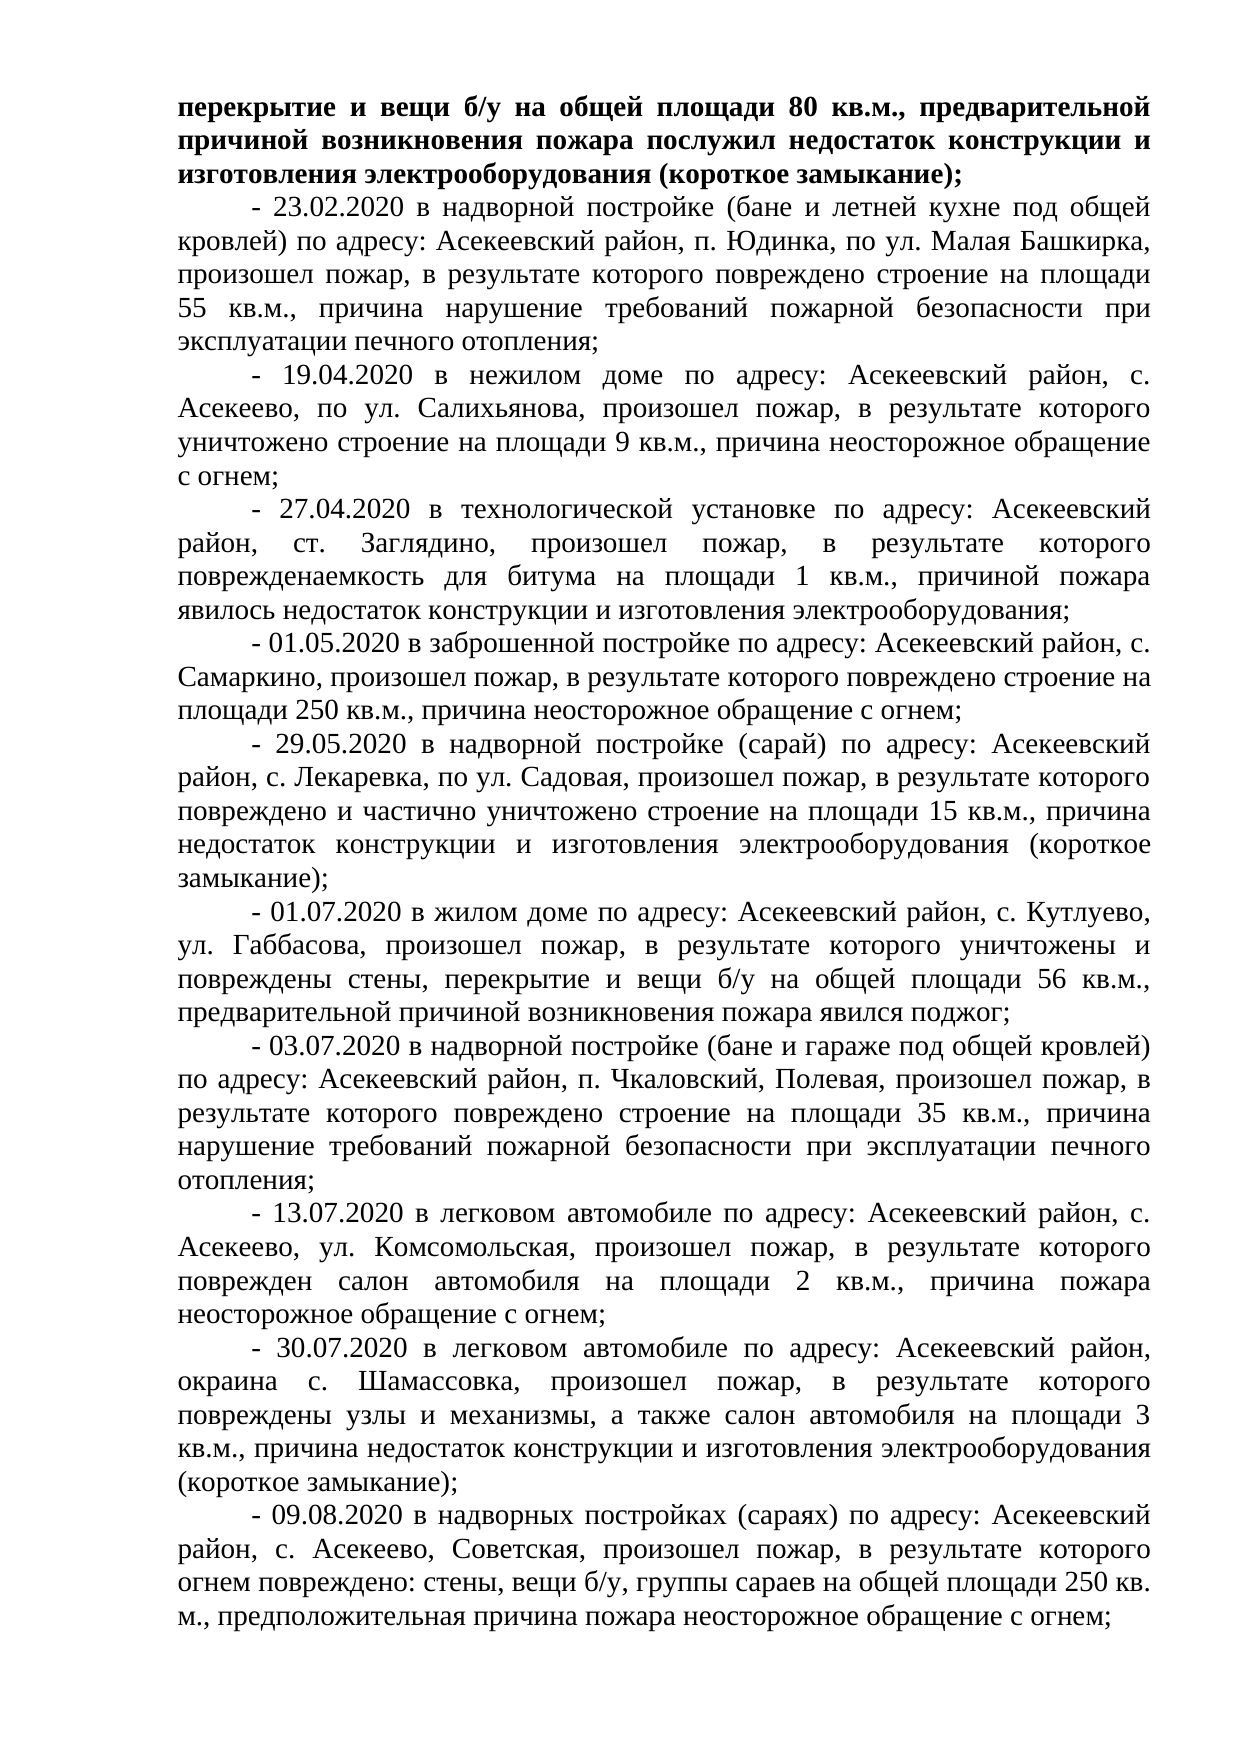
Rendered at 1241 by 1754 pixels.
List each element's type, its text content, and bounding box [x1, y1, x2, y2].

text - 13.07.2020 в легковом автомобиле по адресу: Асекеевский район, с. Асекеево, ул. Комсомольская, произошел пожар, в результате которого поврежден салон автомобиля на площади 2 кв.м., причина пожара неосторожное обращение с огнем; [177, 1196, 1152, 1330]
text - 27.04.2020 в технологической установке по адресу: Асекеевский район, ст. Заглядино, произошел пожар, в результате которого поврежденаемкость для битума на площади 1 кв.м., причиной пожара явилось недостаток конструкции и изготовления электрооборудования; [177, 491, 1152, 625]
text - 03.07.2020 в надворной постройке (бане и гараже под общей кровлей) по адресу: Асекеевский район, п. Чкаловский, Полевая, произошел пожар, в результате которого повреждено строение на площади 35 кв.м., причина нарушение требований пожарной безопасности при эксплуатации печного отопления; [177, 1028, 1152, 1196]
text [177, 89, 1152, 189]
text - 30.07.2020 в легковом автомобиле по адресу: Асекеевский район, окраина с. Шамассовка, произошел пожар, в результате которого повреждены узлы и механизмы, а также салон автомобиля на площади 3 кв.м., причина недостаток конструкции и изготовления электрооборудования (короткое замыкание); [177, 1330, 1152, 1497]
text - 09.08.2020 в надворных постройках (сараях) по адресу: Асекеевский район, с. Асекеево, Советская, произошел пожар, в результате которого огнем повреждено: стены, вещи б/у, группы сараев на общей площади 250 кв. м., предположительная причина пожара неосторожное обращение с огнем; [177, 1497, 1152, 1565]
text - 09.08.2020 в надворных постройках (сараях) по адресу: Асекеевский район, с. Асекеево, Советская, произошел пожар, в результате которого огнем повреждено: стены, вещи б/у, группы сараев на общей площади 250 кв. м., предположительная причина пожара неосторожное обращение с огнем; [203, 1598, 1152, 1632]
text - 01.05.2020 в заброшенной постройке по адресу: Асекеевский район, с. Самаркино, произошел пожар, в результате которого повреждено строение на площади 250 кв.м., причина неосторожное обращение с огнем; [177, 625, 1152, 726]
text - 29.05.2020 в надворной постройке (сарай) по адресу: Асекеевский район, с. Лекаревка, по ул. Садовая, произошел пожар, в результате которого повреждено и частично уничтожено строение на площади 15 кв.м., причина недостаток конструкции и изготовления электрооборудования (короткое замыкание); [177, 726, 1152, 894]
text - 23.02.2020 в надворной постройке (бане и летней кухне под общей кровлей) по адресу: Асекеевский район, п. Юдинка, по ул. Малая Башкирка, произошел пожар, в результате которого повреждено строение на площади 55 кв.м., причина нарушение требований пожарной безопасности при эксплуатации печного отопления; [177, 189, 1152, 357]
text - 01.07.2020 в жилом доме по адресу: Асекеевский район, с. Кутлуево, ул. Габбасова, произошел пожар, в результате которого уничтожены и повреждены стены, перекрытие и вещи б/у на общей площади 56 кв.м., предварительной причиной возникновения пожара явился поджог; [177, 894, 1152, 1028]
text - 19.04.2020 в нежилом доме по адресу: Асекеевский район, с. Асекеево, по ул. Салихьянова, произошел пожар, в результате которого уничтожено строение на площади 9 кв.м., причина неосторожное обращение с огнем; [177, 357, 1152, 491]
